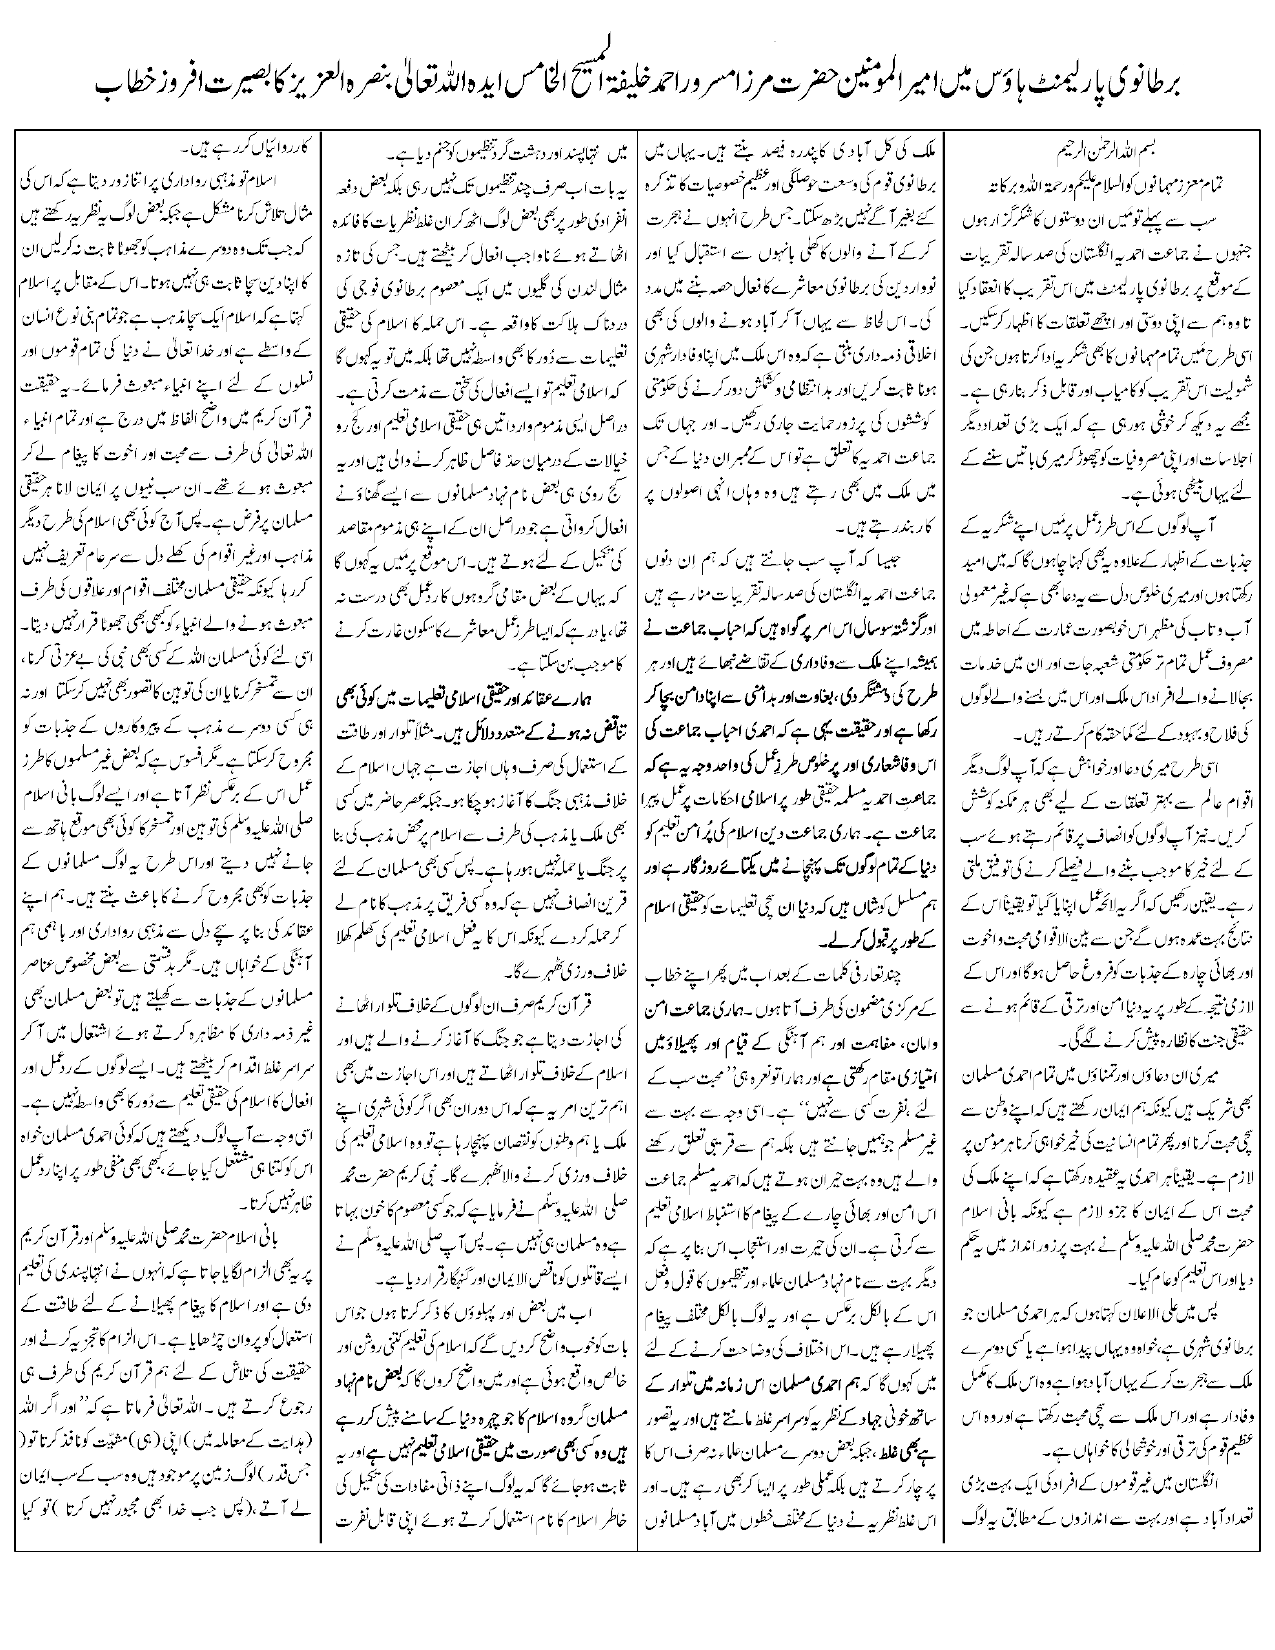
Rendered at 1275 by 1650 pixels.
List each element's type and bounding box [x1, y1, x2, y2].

picture [91, 27, 1184, 108]
picture [16, 131, 637, 1551]
picture [638, 131, 1259, 1551]
